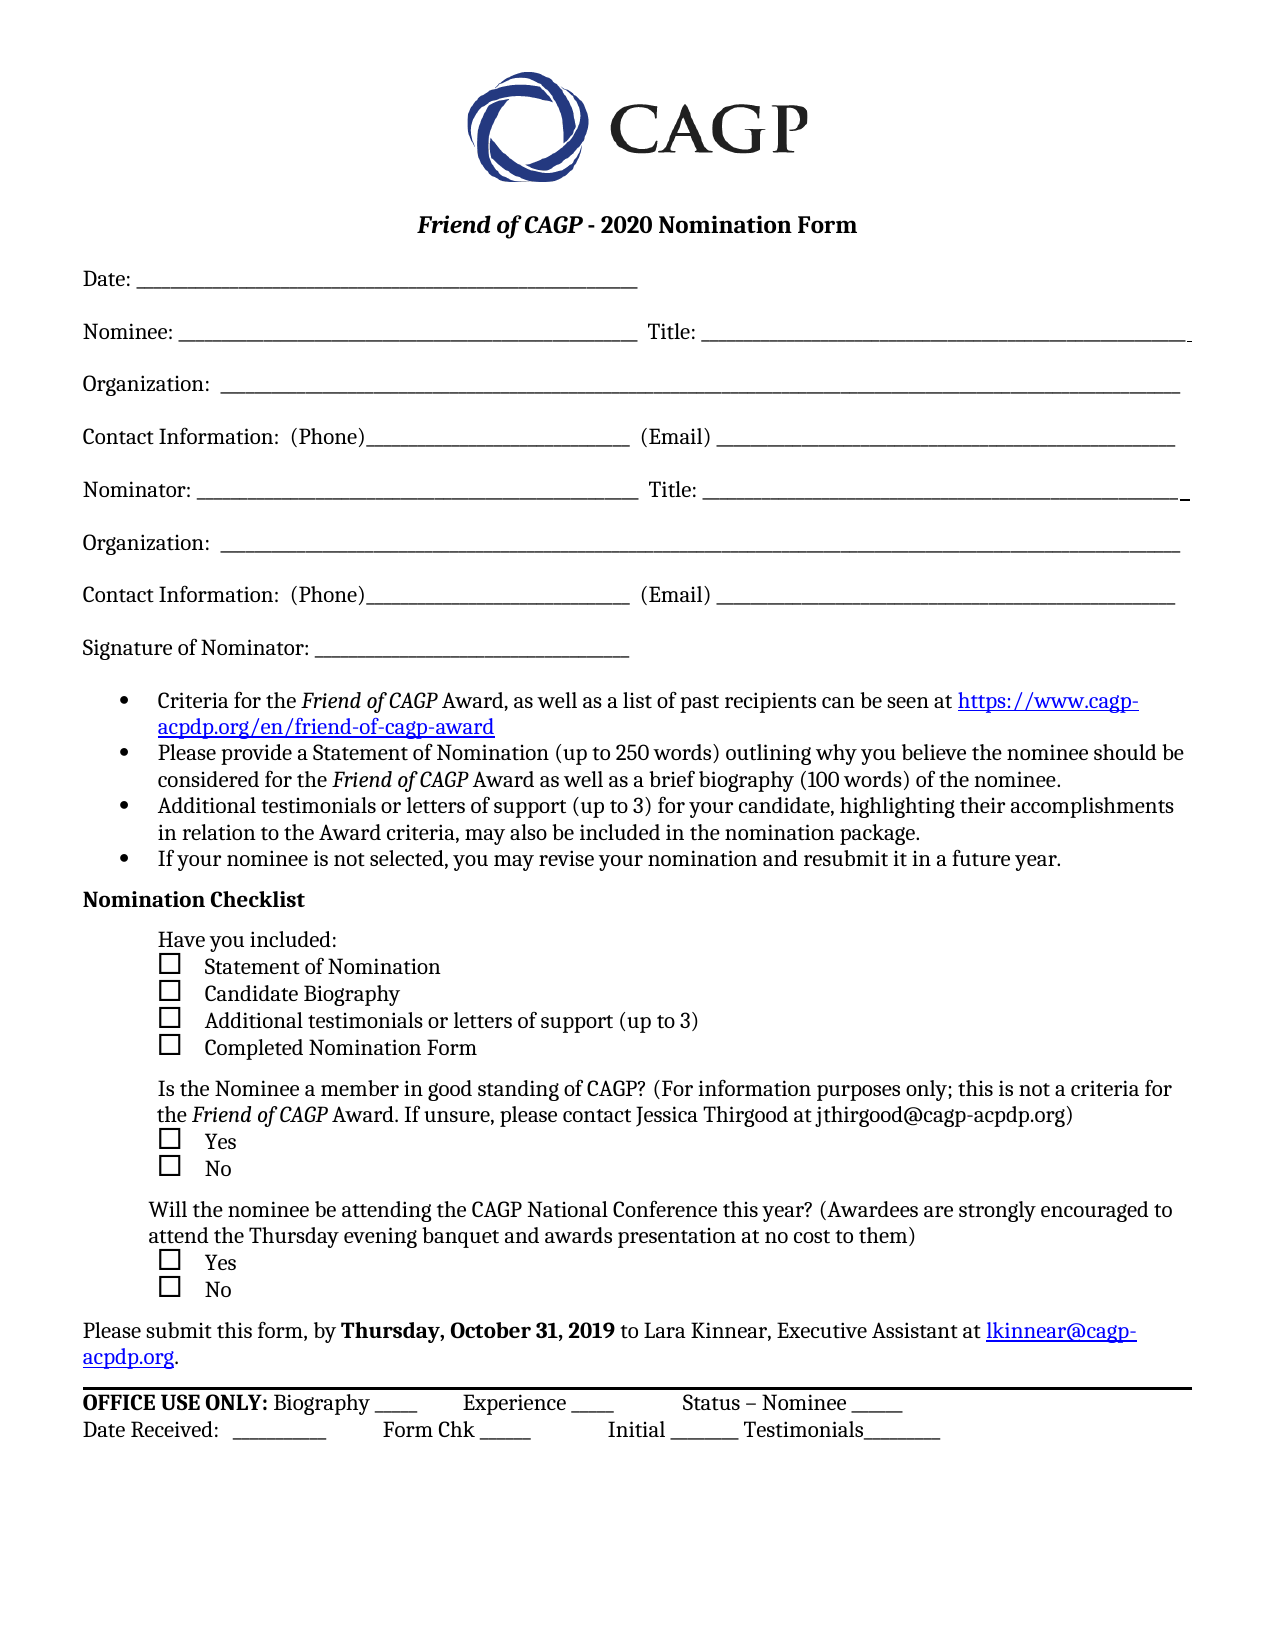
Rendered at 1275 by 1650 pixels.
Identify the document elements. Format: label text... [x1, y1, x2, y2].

list If your nominee is not selected, you may revise your nomination and resubmit it in a future year. [120, 846, 1192, 872]
text Date: ___________________________________________________________ [83, 266, 1192, 292]
list Statement of Nomination [83, 953, 1275, 980]
text Contact Information: (Phone)_______________________________ (Email) ______________________________________________________ [83, 424, 1192, 450]
list Additional testimonials or letters of support (up to 3) [83, 1007, 1275, 1034]
text Nominee: ______________________________________________________ Title: _________________________________________________________ [83, 318, 1192, 345]
text Date Received: ___________ Form Chk ______ Initial ________ Testimonials_________ [83, 1416, 1192, 1443]
text Please submit this form, by Thursday, October 31, 2019 to Lara Kinnear, Executive Assistant at lkinnear@cagp-acpdp.org. [83, 1318, 1192, 1371]
text Have you included: [83, 927, 1192, 953]
text Nominator: ____________________________________________________ Title: ________________________________________________________ [83, 477, 1192, 503]
text Is the Nominee a member in good standing of CAGP? (For information purposes only; this is not a criteria for the Friend of CAGP Award. If unsure, please contact Jessica Thirgood at jthirgood@cagp-acpdp.org) [157, 1076, 1192, 1128]
list Yes [157, 1128, 1192, 1155]
text Will the nominee be attending the CAGP National Conference this year? (Awardees are strongly encouraged to attend the Thursday evening banquet and awards presentation at no cost to them) [148, 1197, 1192, 1249]
text Contact Information: (Phone)_______________________________ (Email) ______________________________________________________ [83, 582, 1192, 608]
list No [157, 1276, 1192, 1303]
list Candidate Biography [83, 980, 1275, 1007]
list Criteria for the Friend of CAGP Award, as well as a list of past recipients can be seen at https://www.cagp-acpdp.org/en/friend-of-cagp-award [120, 687, 1192, 740]
text OFFICE USE ONLY: Biography _____ Experience _____ Status – Nominee ______ [83, 1390, 1192, 1416]
title Friend of CAGP - 2020 Nomination Form [83, 211, 1192, 239]
text Signature of Nominator: _____________________________________ [83, 635, 1192, 661]
list Additional testimonials or letters of support (up to 3) for your candidate, highlighting their accomplishments in relation to the Award criteria, may also be included in the nomination package. [120, 793, 1192, 846]
list No [157, 1155, 1192, 1182]
text Organization: _________________________________________________________________________________________________________________ [83, 371, 1192, 398]
text Organization: _________________________________________________________________________________________________________________ [83, 529, 1192, 556]
list Please provide a Statement of Nomination (up to 250 words) outlining why you believe the nominee should be considered for the Friend of CAGP Award as well as a brief biography (100 words) of the nominee. [120, 740, 1192, 793]
list Completed Nomination Form [83, 1034, 1275, 1061]
list Yes [157, 1249, 1192, 1276]
subtitle Nomination Checklist [83, 886, 1192, 913]
picture [467, 72, 808, 182]
